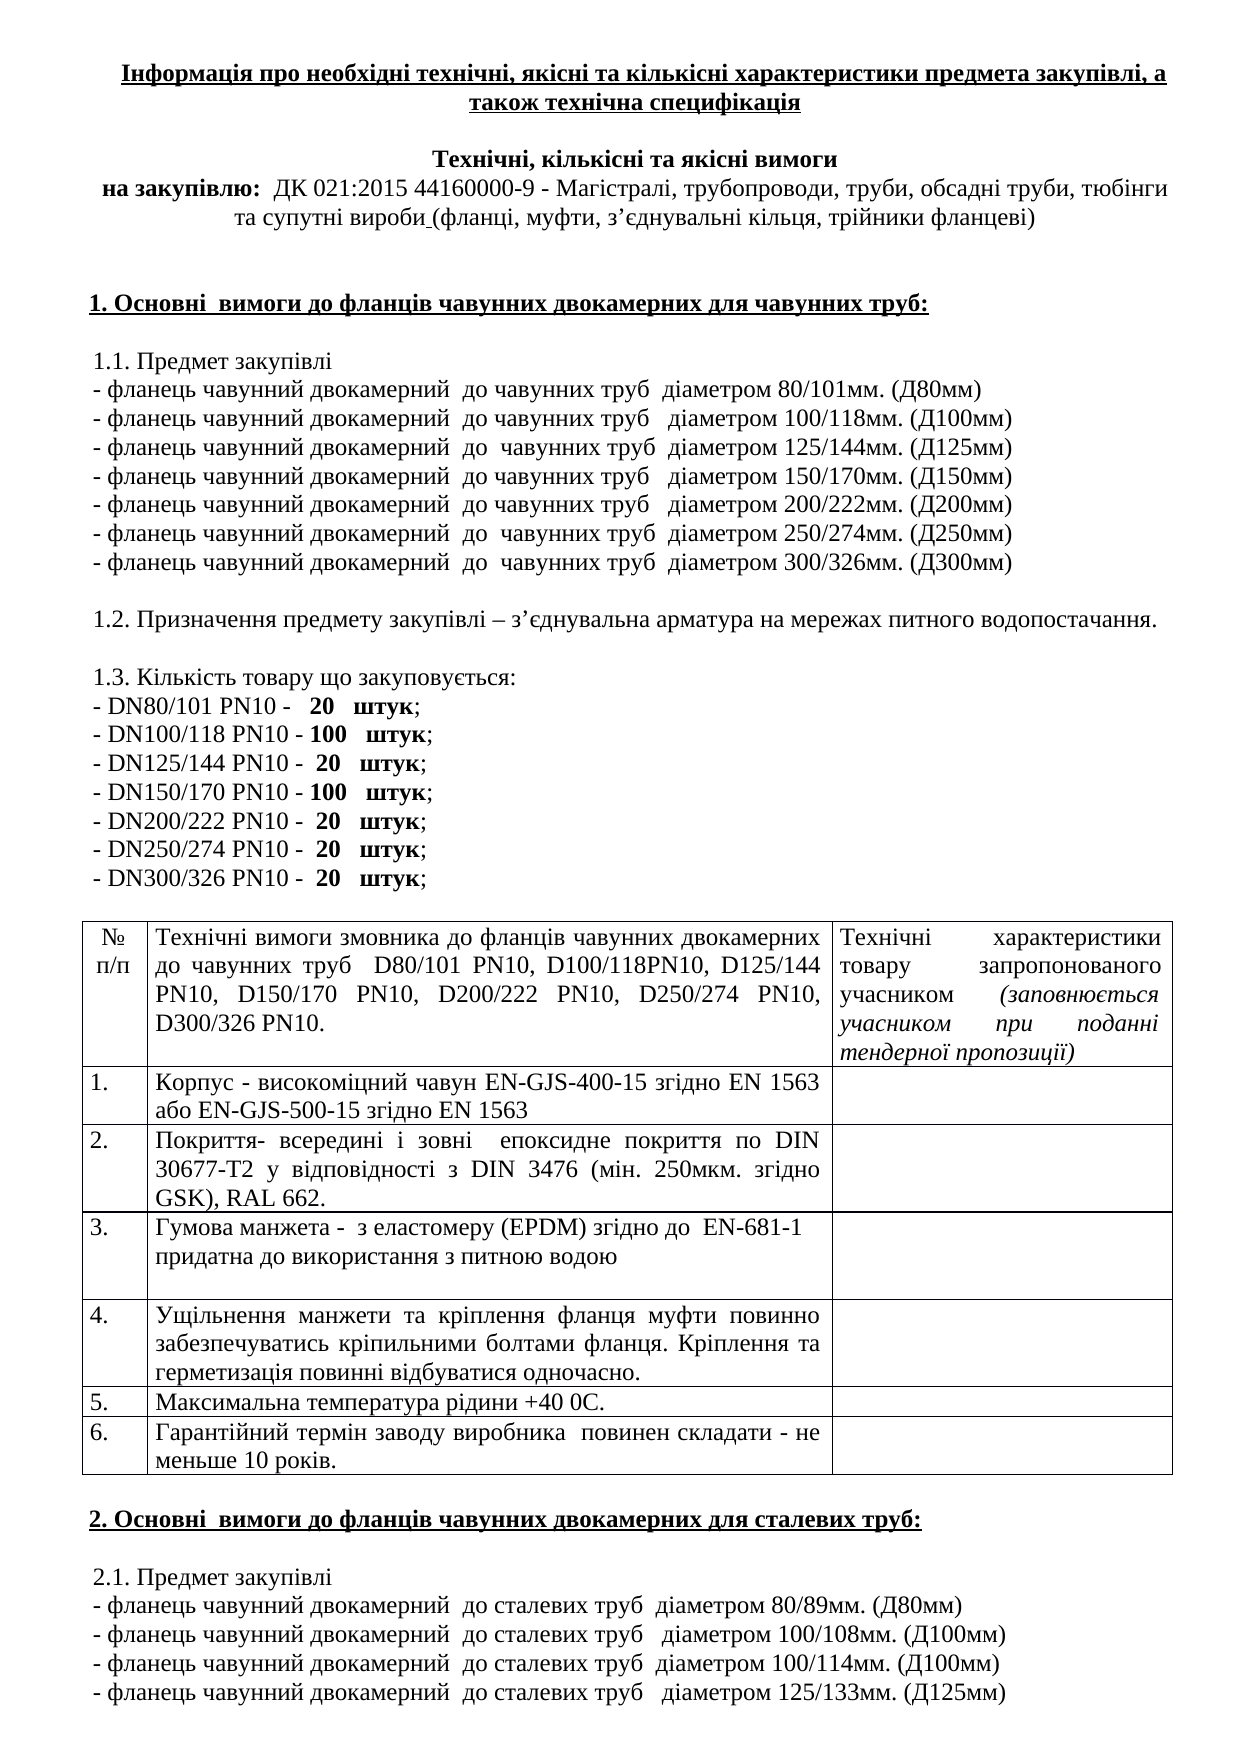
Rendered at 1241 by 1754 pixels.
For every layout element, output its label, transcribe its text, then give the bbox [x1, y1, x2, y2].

text 1.1. Предмет закупівлі [93, 346, 1181, 374]
text 2. Основні вимоги до фланців чавунних двокамерних для сталевих труб: [89, 1504, 1181, 1533]
table_cell Максимальна температура рідини +40 0С. [148, 1387, 832, 1416]
text - фланець чавунний двокамерний до чавунних труб діаметром 125/144мм. (Д125мм) [93, 432, 1181, 461]
text - фланець чавунний двокамерний до чавунних труб діаметром 100/118мм. (Д100мм) [93, 403, 1181, 432]
table_header Технічні характеристики товару запропонованого учасником (заповнюється учасником при поданні тендерної пропозиції) [833, 922, 1172, 1066]
text - DN250/274 PN10 - 20 штук; [93, 834, 1181, 863]
text - фланець чавунний двокамерний до чавунних труб діаметром 150/170мм. (Д150мм) [93, 461, 1181, 489]
text - фланець чавунний двокамерний до чавунних труб діаметром 300/326мм. (Д300мм) [93, 547, 1181, 576]
text - DN125/144 PN10 - 20 штук; [93, 748, 1181, 777]
text - фланець чавунний двокамерний до сталевих труб діаметром 80/89мм. (Д80мм) [93, 1590, 1181, 1619]
table_cell 4. [83, 1300, 147, 1386]
table_cell 6. [83, 1417, 147, 1474]
table_cell 1. [83, 1067, 147, 1124]
text Інформація про необхідні технічні, якісні та кількісні характеристики предмета закупівлі, а також технічна специфікація [89, 58, 1181, 116]
text - фланець чавунний двокамерний до чавунних труб діаметром 250/274мм. (Д250мм) [93, 518, 1181, 547]
text Технічні, кількісні та якісні вимоги [89, 144, 1181, 173]
table_cell 3. [83, 1213, 147, 1299]
text - фланець чавунний двокамерний до чавунних труб діаметром 80/101мм. (Д80мм) [93, 374, 1181, 403]
table_cell Покриття- всередині і зовні епоксидне покриття по DIN 30677-T2 у відповідності з DIN 3476 (мін. 250мкм. згідно GSK), RAL 662. [148, 1125, 832, 1211]
text - фланець чавунний двокамерний до сталевих труб діаметром 100/114мм. (Д100мм) [93, 1648, 1181, 1677]
table_header Технічні вимоги змовника до фланців чавунних двокамерних до чавунних труб D80/101 PN10, D100/118PN10, D125/144 PN10, D150/170 PN10, D200/222 PN10, D250/274 PN10, D300/326 PN10. [148, 922, 832, 1066]
table_cell 5. [83, 1387, 147, 1416]
table_header № п/п [83, 922, 147, 1066]
text - DN200/222 PN10 - 20 штук; [93, 806, 1181, 834]
table_cell 2. [83, 1125, 147, 1211]
table_cell Ущільнення манжети та кріплення фланця муфти повинно забезпечуватись кріпильними болтами фланця. Кріплення та герметизація повинні відбуватися одночасно. [148, 1300, 832, 1386]
table_cell Корпус - високоміцний чавун EN-GJS-400-15 згідно EN 1563 або EN-GJS-500-15 згідно EN 1563 [148, 1067, 832, 1124]
text 2.1. Предмет закупівлі [93, 1562, 1181, 1590]
table_cell [833, 1125, 1172, 1211]
text 1.3. Кількість товару що закуповується: [93, 662, 1181, 691]
table_cell [833, 1387, 1172, 1416]
table_cell [833, 1300, 1172, 1386]
table_cell [833, 1067, 1172, 1124]
text 1. Основні вимоги до фланців чавунних двокамерних для чавунних труб: [89, 288, 1181, 317]
text - фланець чавунний двокамерний до чавунних труб діаметром 200/222мм. (Д200мм) [93, 489, 1181, 518]
text - DN300/326 PN10 - 20 штук; [93, 863, 1181, 892]
text - DN100/118 PN10 - 100 штук; [93, 719, 1181, 748]
text - DN150/170 PN10 - 100 штук; [93, 777, 1181, 806]
text - фланець чавунний двокамерний до сталевих труб діаметром 125/133мм. (Д125мм) [93, 1677, 1181, 1705]
text - фланець чавунний двокамерний до сталевих труб діаметром 100/108мм. (Д100мм) [93, 1619, 1181, 1648]
table_cell [833, 1417, 1172, 1474]
table_cell Гарантійний термін заводу виробника повинен складати - не меньше 10 років. [148, 1417, 832, 1474]
text на закупівлю: ДК 021:2015 44160000-9 - Магістралі, трубопроводи, труби, обсадні труби, тюбінги та супутні вироби (фланці, муфти, з’єднувальні кільця, трійники фланцеві) [89, 173, 1181, 231]
table_cell [833, 1213, 1172, 1299]
text - DN80/101 PN10 - 20 штук; [74, 691, 1181, 719]
text 1.2. Призначення предмету закупівлі – з’єднувальна арматура на мережах питного водопостачання. [93, 604, 1181, 633]
table_cell Гумова манжета - з еластомеру (EPDM) згідно до EN-681-1 придатна до використання з питною водою [148, 1213, 832, 1299]
